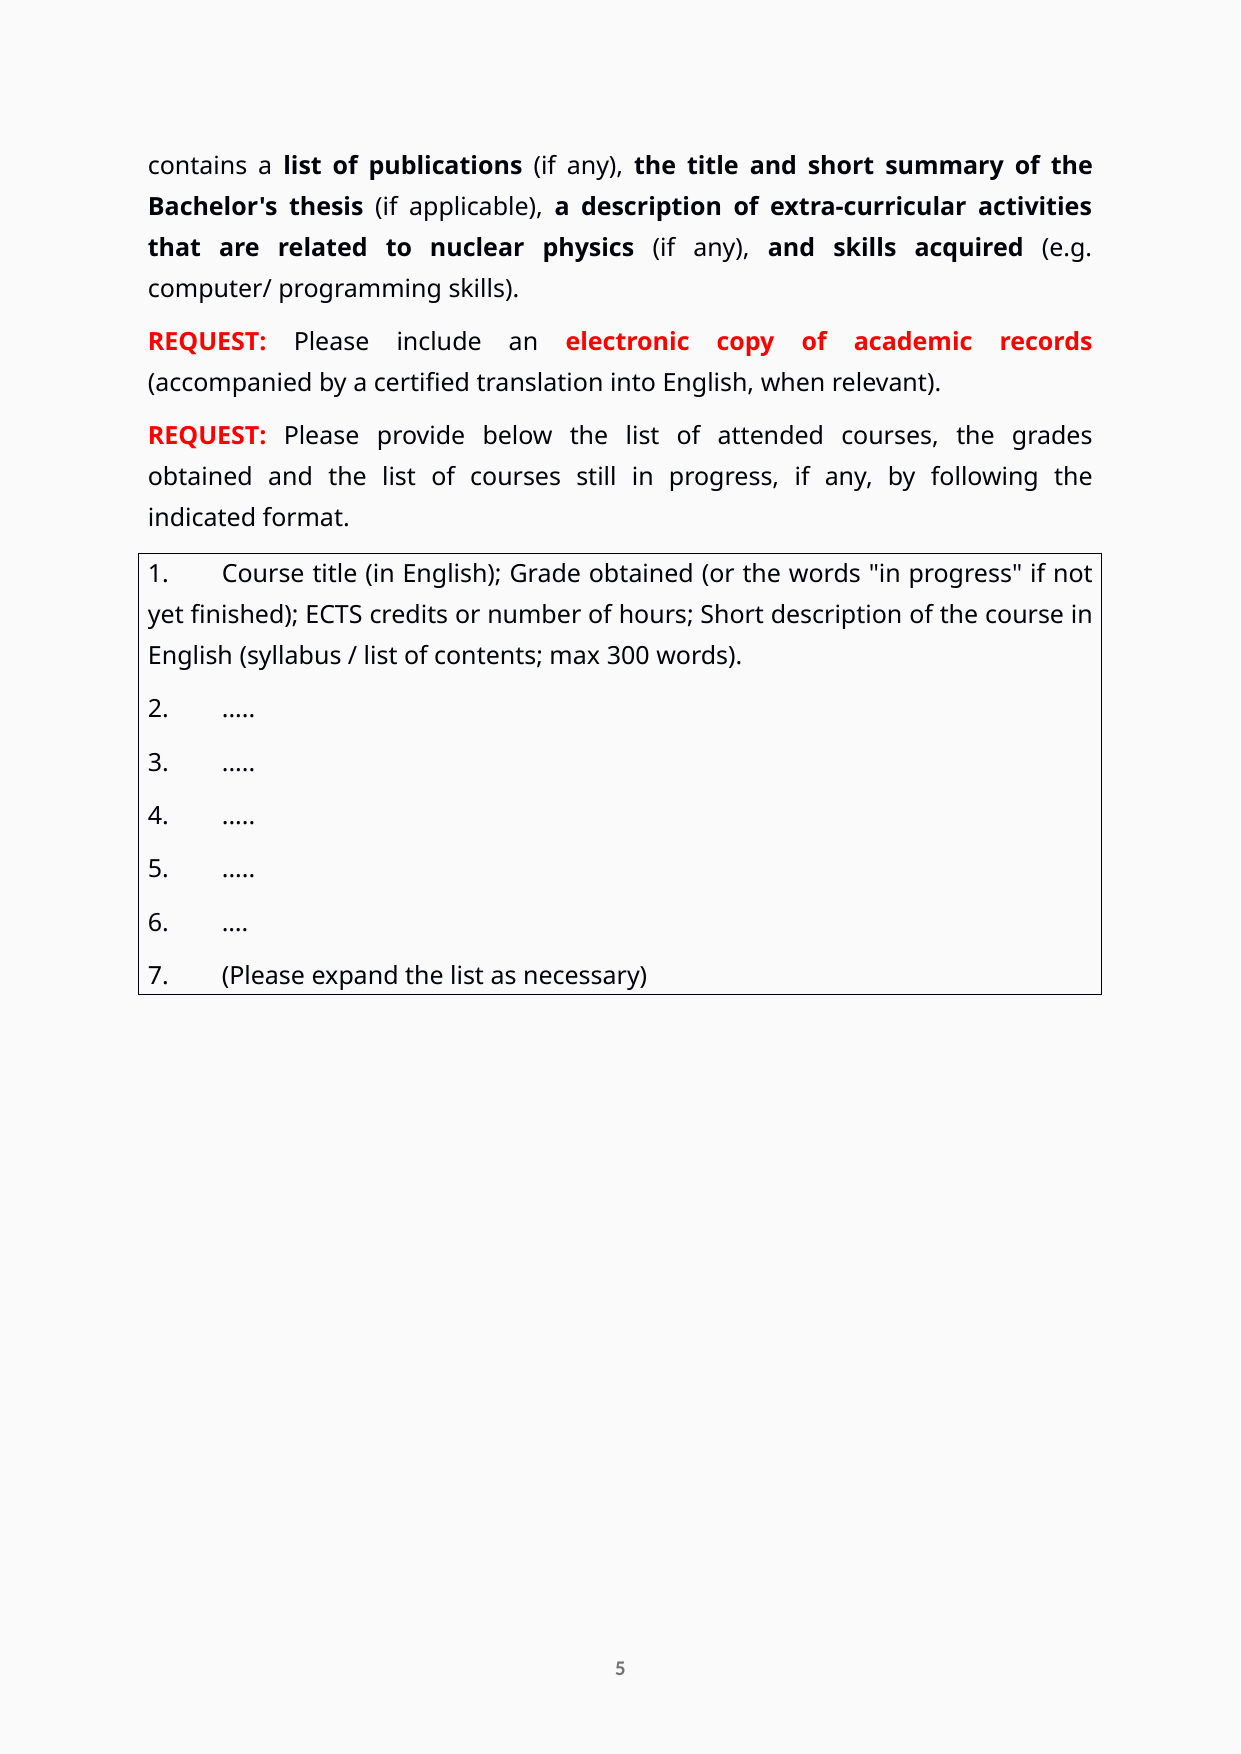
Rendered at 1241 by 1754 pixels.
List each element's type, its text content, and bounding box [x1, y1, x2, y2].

list ..... [139, 848, 1101, 885]
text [148, 148, 1092, 304]
list ..... [139, 741, 1101, 778]
list (Please expand the list as necessary) [139, 954, 1101, 994]
list …. [139, 901, 1101, 938]
list Course title (in English); Grade obtained (or the words "in progress" if not yet finished); ECTS credits or number of hours; Short description of the course in English (syllabus / list of contents; max 300 words). [139, 554, 1101, 672]
list ..... [139, 794, 1101, 832]
list ..... [139, 688, 1101, 725]
text REQUEST: Please provide below the list of attended courses, the grades obtained and the list of courses still in progress, if any, by following the indicated format. [148, 418, 1092, 533]
text REQUEST: Please include an electronic copy of academic records (accompanied by a certified translation into English, when relevant). [148, 323, 1092, 398]
